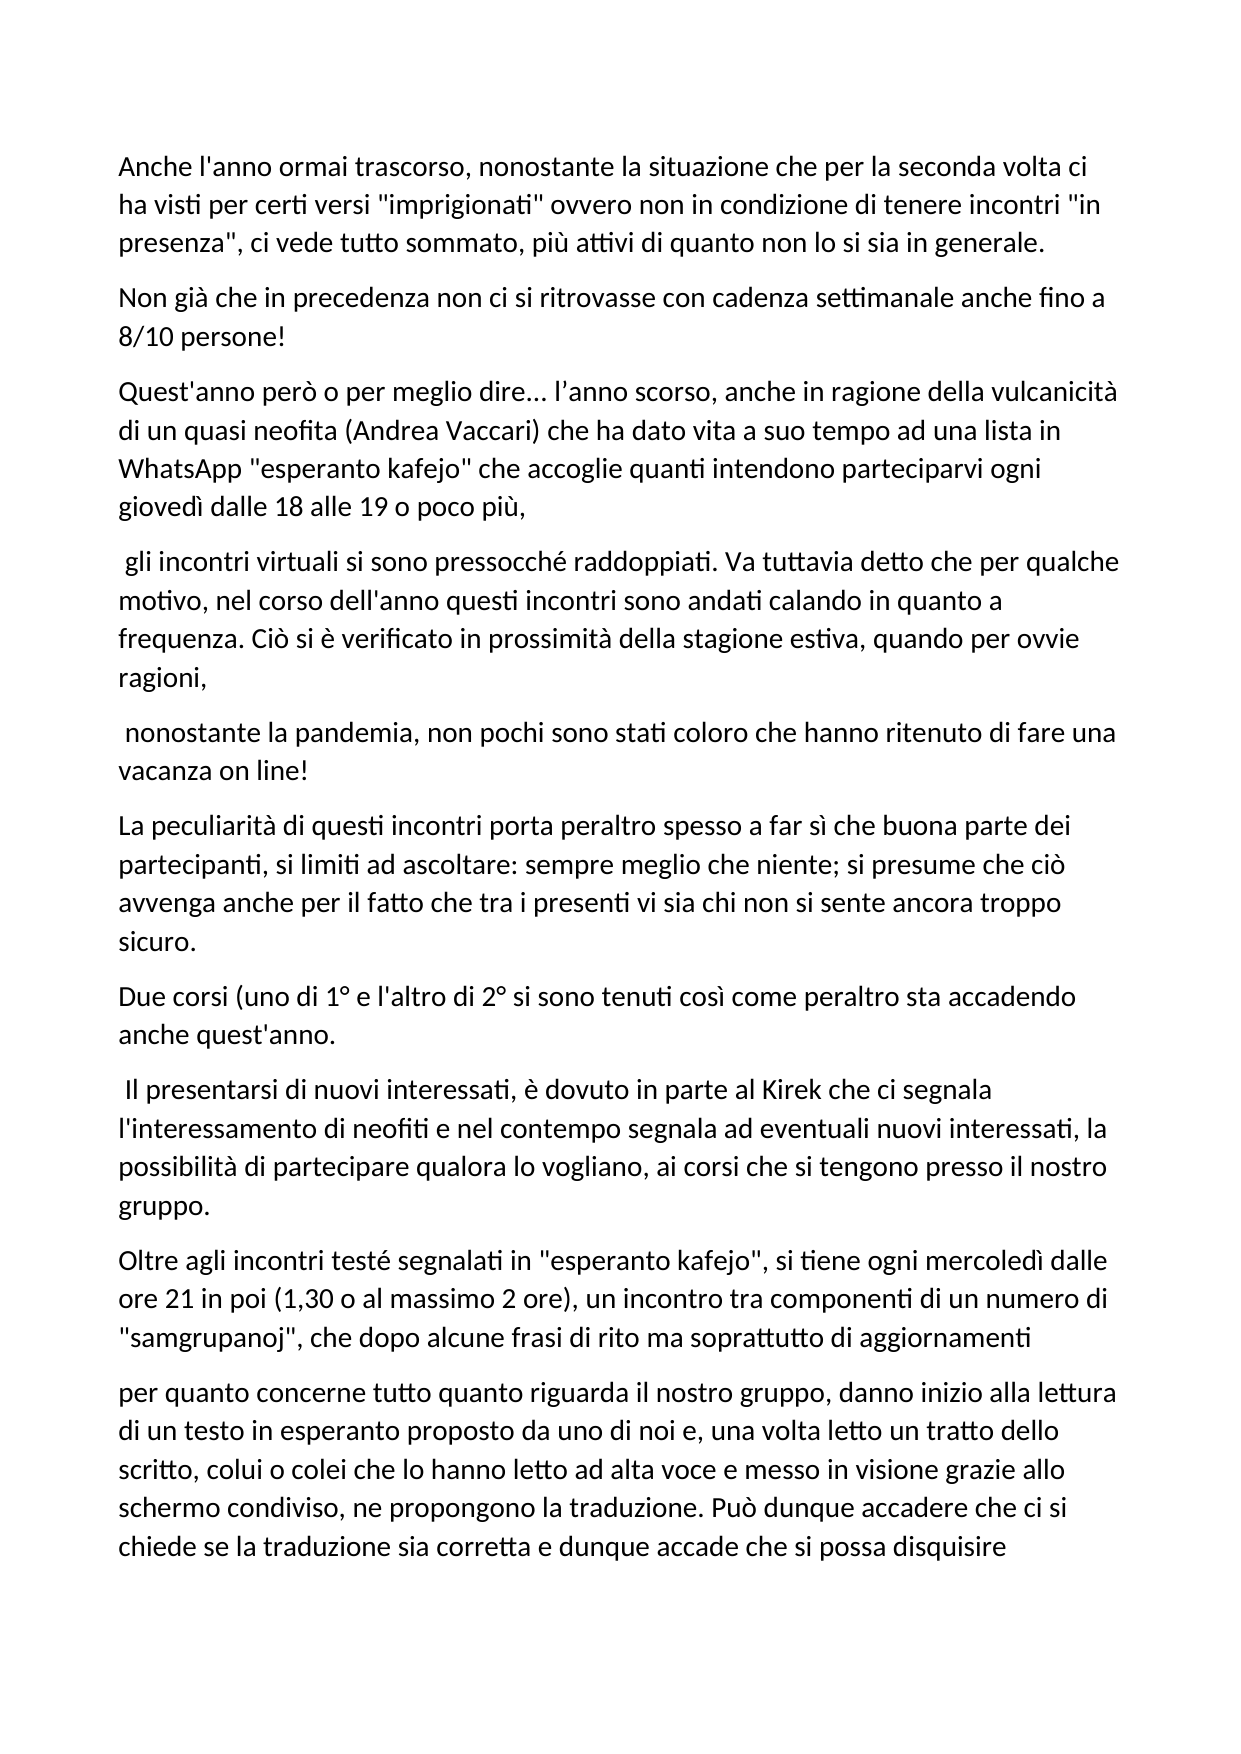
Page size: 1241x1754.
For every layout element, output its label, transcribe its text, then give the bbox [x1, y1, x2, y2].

text Due corsi (uno di 1° e l'altro di 2° si sono tenuti così come peraltro sta accadendo anche quest'anno. [118, 978, 1122, 1052]
text Il presentarsi di nuovi interessati, è dovuto in parte al Kirek che ci segnala l'interessamento di neofiti e nel contempo segnala ad eventuali nuovi interessati, la possibilità di partecipare qualora lo vogliano, ai corsi che si tengono presso il nostro gruppo. [118, 1071, 1122, 1222]
text Non già che in precedenza non ci si ritrovasse con cadenza settimanale anche fino a 8/10 persone! [118, 279, 1122, 354]
text Oltre agli incontri testé segnalati in "esperanto kafejo", si tiene ogni mercoledì dalle ore 21 in poi (1,30 o al massimo 2 ore), un incontro tra componenti di un numero di "samgrupanoj", che dopo alcune frasi di rito ma soprattutto di aggiornamenti [118, 1242, 1122, 1354]
text Quest'anno però o per meglio dire... l’anno scorso, anche in ragione della vulcanicità di un quasi neofita (Andrea Vaccari) che ha dato vita a suo tempo ad una lista in WhatsApp "esperanto kafejo" che accoglie quanti intendono parteciparvi ogni giovedì dalle 18 alle 19 o poco più, [118, 373, 1122, 524]
text gli incontri virtuali si sono pressocché raddoppiati. Va tuttavia detto che per qualche motivo, nel corso dell'anno questi incontri sono andati calando in quanto a frequenza. Ciò si è verificato in prossimità della stagione estiva, quando per ovvie ragioni, [118, 543, 1122, 694]
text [118, 1374, 1122, 1563]
text Anche l'anno ormai trascorso, nonostante la situazione che per la seconda volta ci ha visti per certi versi "imprigionati" ovvero non in condizione di tenere incontri "in presenza", ci vede tutto sommato, più attivi di quanto non lo si sia in generale. [118, 148, 1122, 260]
text nonostante la pandemia, non pochi sono stati coloro che hanno ritenuto di fare una vacanza on line! [118, 714, 1122, 788]
text La peculiarità di questi incontri porta peraltro spesso a far sì che buona parte dei partecipanti, si limiti ad ascoltare: sempre meglio che niente; si presume che ciò avvenga anche per il fatto che tra i presenti vi sia chi non si sente ancora troppo sicuro. [118, 807, 1122, 958]
